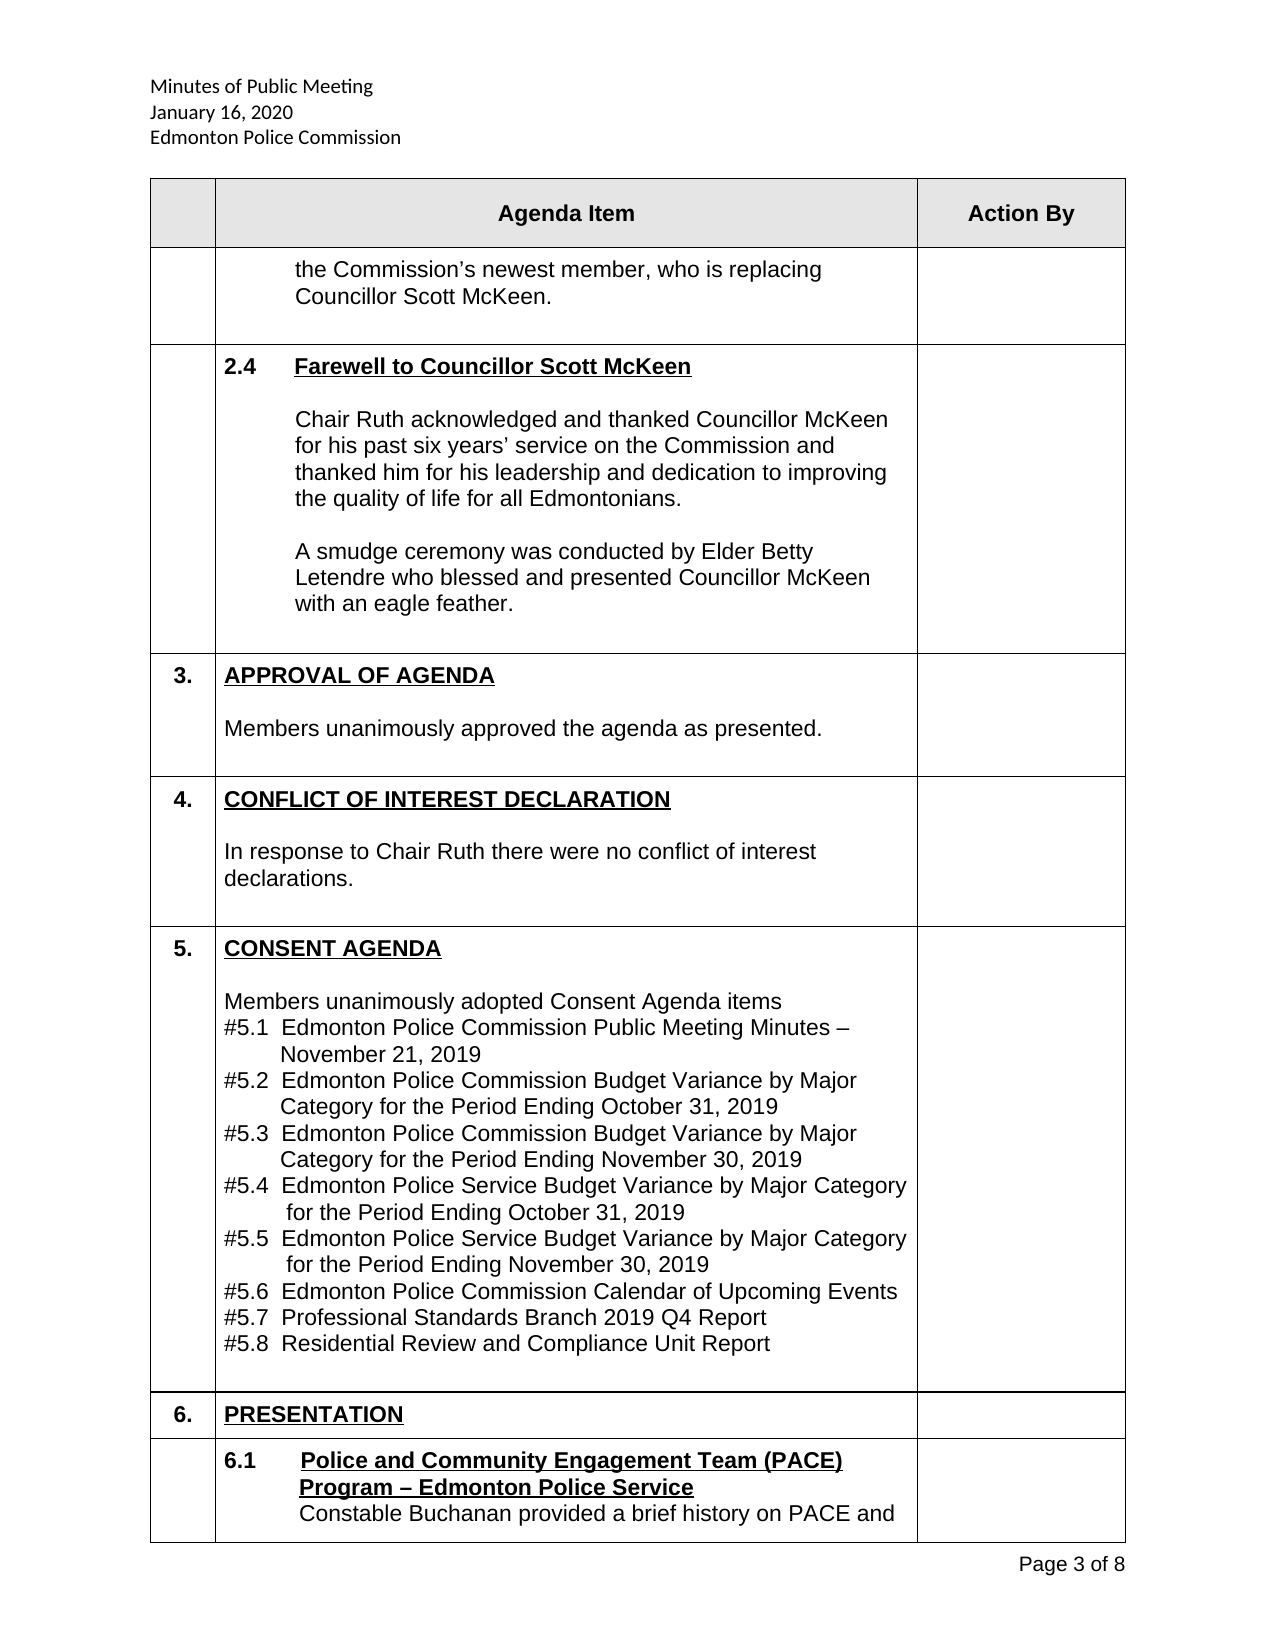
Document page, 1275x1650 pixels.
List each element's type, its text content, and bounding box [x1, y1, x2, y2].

table_cell [918, 654, 1125, 776]
table_cell [151, 1439, 215, 1542]
table_cell [918, 1439, 1125, 1542]
table_cell [918, 345, 1125, 653]
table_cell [216, 248, 917, 344]
table_header Action By [918, 179, 1125, 247]
table_cell 5. [151, 927, 215, 1391]
table_cell CONFLICT OF INTEREST DECLARATION In response to Chair Ruth there were no conflict of interest declarations. [216, 777, 917, 926]
table_cell [151, 345, 215, 653]
table_cell 2.4 Farewell to Councillor Scott McKeen Chair Ruth acknowledged and thanked Councillor McKeen for his past six years’ service on the Commission and thanked him for his leadership and dedication to improving the quality of life for all Edmontonians. A smudge ceremony was conducted by Elder Betty Letendre who blessed and presented Councillor McKeen with an eagle feather. [216, 345, 917, 653]
table_cell [918, 1393, 1125, 1438]
table_cell [151, 248, 215, 344]
table_cell PRESENTATION [216, 1393, 917, 1438]
table_cell [918, 248, 1125, 344]
table_cell 4. [151, 777, 215, 926]
table_cell APPROVAL OF AGENDA Members unanimously approved the agenda as presented. [216, 654, 917, 776]
table_cell [918, 927, 1125, 1391]
table_cell [918, 777, 1125, 926]
table_header Agenda Item [216, 179, 917, 247]
table_cell 6. [151, 1393, 215, 1438]
table_cell 3. [151, 654, 215, 776]
table_cell CONSENT AGENDA Members unanimously adopted Consent Agenda items #5.1 Edmonton Police Commission Public Meeting Minutes – November 21, 2019 #5.2 Edmonton Police Commission Budget Variance by Major Category for the Period Ending October 31, 2019 #5.3 Edmonton Police Commission Budget Variance by Major Category for the Period Ending November 30, 2019 #5.4 Edmonton Police Service Budget Variance by Major Category for the Period Ending October 31, 2019 #5.5 Edmonton Police Service Budget Variance by Major Category for the Period Ending November 30, 2019 #5.6 Edmonton Police Commission Calendar of Upcoming Events #5.7 Professional Standards Branch 2019 Q4 Report #5.8 Residential Review and Compliance Unit Report [216, 927, 917, 1391]
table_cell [216, 1439, 917, 1542]
table_header [151, 179, 215, 247]
